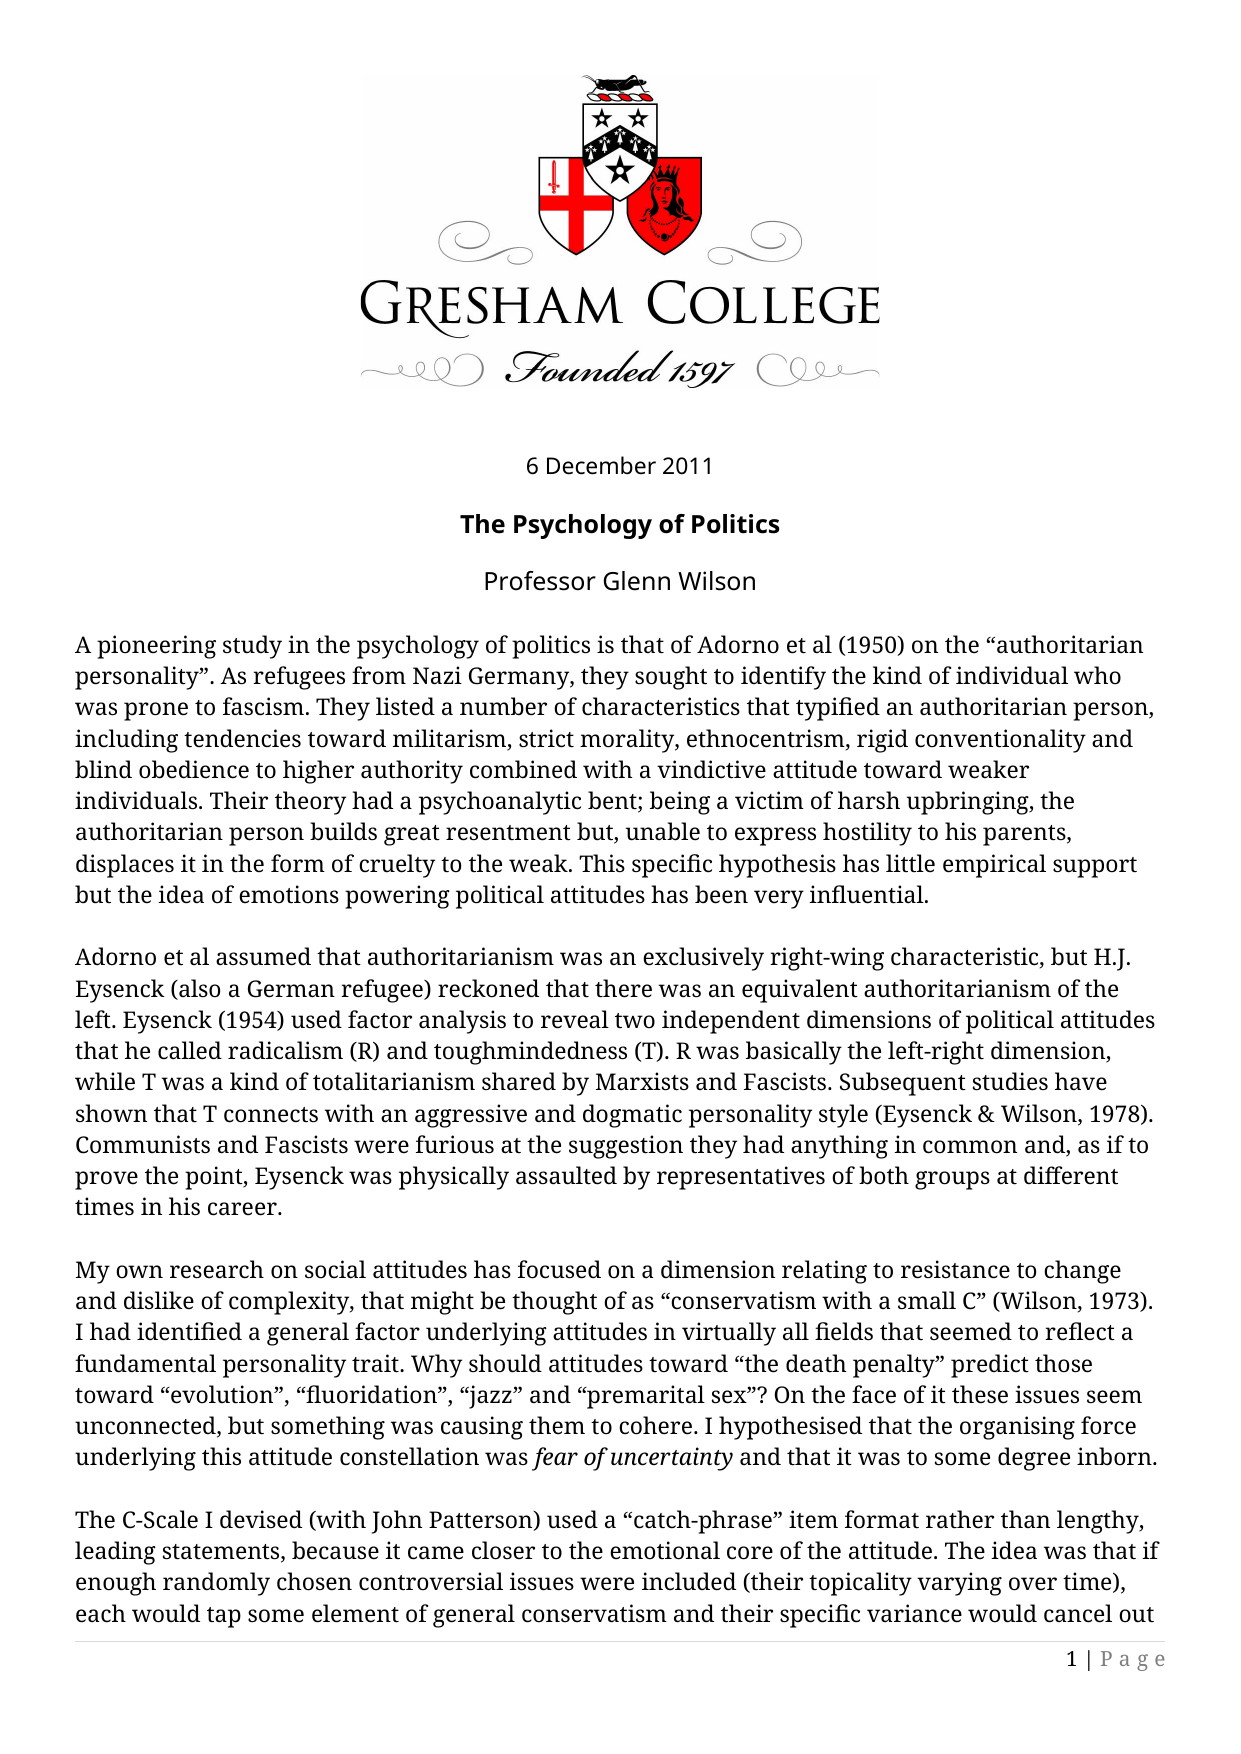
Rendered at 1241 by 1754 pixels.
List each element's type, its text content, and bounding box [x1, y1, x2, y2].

text My own research on social attitudes has focused on a dimension relating to resistance to change and dislike of complexity, that might be thought of as “conservatism with a small C” (Wilson, 1973). I had identified a general factor underlying attitudes in virtually all fields that seemed to reflect a fundamental personality trait. Why should attitudes toward “the death penalty” predict those toward “evolution”, “fluoridation”, “jazz” and “premarital sex”? On the face of it these issues seem unconnected, but something was causing them to cohere. I hypothesised that the organising force underlying this attitude constellation was fear of uncertainty and that it was to some degree inborn. [75, 1254, 1165, 1473]
text A pioneering study in the psychology of politics is that of Adorno et al (1950) on the “authoritarian personality”. As refugees from Nazi Germany, they sought to identify the kind of individual who was prone to fascism. They listed a number of characteristics that typified an authoritarian person, including tendencies toward militarism, strict morality, ethnocentrism, rigid conventionality and blind obedience to higher authority combined with a vindictive attitude toward weaker individuals. Their theory had a psychoanalytic bent; being a victim of harsh upbringing, the authoritarian person builds great resentment but, unable to express hostility to his parents, displaces it in the form of cruelty to the weak. This specific hypothesis has little empirical support but the idea of emotions powering political attitudes has been very influential. [75, 629, 1165, 910]
text 6 December 2011 [75, 450, 1165, 481]
text Professor Glenn Wilson [75, 563, 1165, 598]
text Adorno et al assumed that authoritarianism was an exclusively right-wing characteristic, but H.J. Eysenck (also a German refugee) reckoned that there was an equivalent authoritarianism of the left. Eysenck (1954) used factor analysis to reveal two independent dimensions of political attitudes that he called radicalism (R) and toughmindedness (T). R was basically the left-right dimension, while T was a kind of totalitarianism shared by Marxists and Fascists. Subsequent studies have shown that T connects with an aggressive and dogmatic personality style (Eysenck & Wilson, 1978). Communists and Fascists were furious at the suggestion they had anything in common and, as if to prove the point, Eysenck was physically assaulted by representatives of both groups at different times in his career. [75, 941, 1165, 1223]
text The Psychology of Politics [75, 507, 1165, 541]
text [75, 1504, 1165, 1629]
picture [360, 75, 880, 388]
